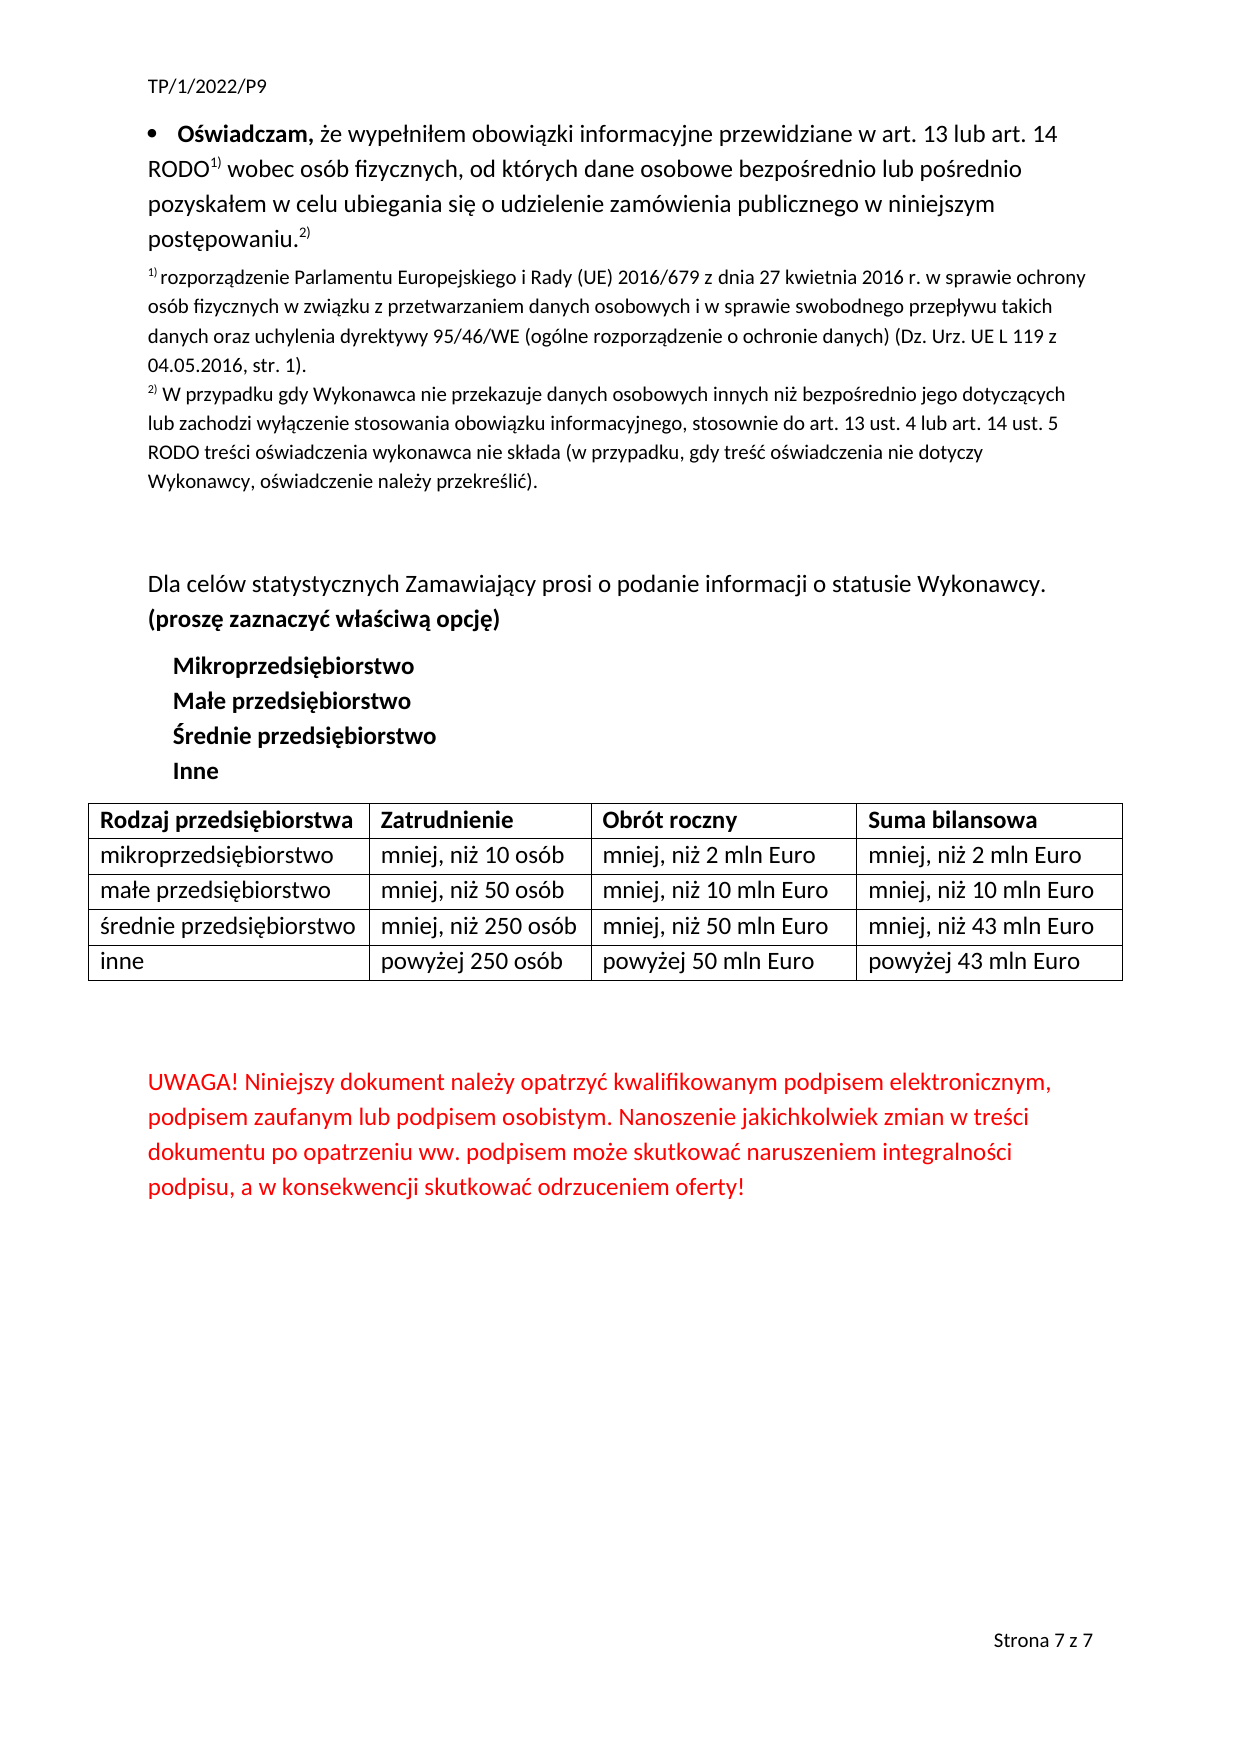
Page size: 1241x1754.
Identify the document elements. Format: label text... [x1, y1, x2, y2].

table_cell powyżej 50 mln Euro [592, 946, 856, 980]
table_cell mikroprzedsiębiorstwo [89, 839, 369, 874]
table_cell mniej, niż 10 mln Euro [857, 875, 1122, 909]
table_cell mniej, niż 2 mln Euro [592, 839, 856, 874]
table_cell powyżej 43 mln Euro [857, 946, 1122, 980]
table_cell mniej, niż 50 mln Euro [592, 910, 856, 944]
table_cell średnie przedsiębiorstwo [89, 910, 369, 944]
table_header Obrót roczny [592, 804, 856, 838]
table_cell inne [89, 946, 369, 980]
table_header Zatrudnienie [370, 804, 591, 838]
text Średnie przedsiębiorstwo [148, 720, 1093, 751]
text UWAGA! Niniejszy dokument należy opatrzyć kwalifikowanym podpisem elektronicznym, podpisem zaufanym lub podpisem osobistym. Nanoszenie jakichkolwiek zmian w treści dokumentu po opatrzeniu ww. podpisem może skutkować naruszeniem integralności podpisu, a w konsekwencji skutkować odrzuceniem oferty! [148, 1066, 1093, 1201]
table_cell mniej, niż 2 mln Euro [857, 839, 1122, 874]
text Mikroprzedsiębiorstwo [148, 650, 1093, 681]
table_cell mniej, niż 10 mln Euro [592, 875, 856, 909]
table_cell mniej, niż 50 osób [370, 875, 591, 909]
table_cell powyżej 250 osób [370, 946, 591, 980]
table_cell małe przedsiębiorstwo [89, 875, 369, 909]
list Oświadczam, że wypełniłem obowiązki informacyjne przewidziane w art. 13 lub art. 14 RODO1) wobec osób fizycznych, od których dane osobowe bezpośrednio lub pośrednio pozyskałem w celu ubiegania się o udzielenie zamówienia publicznego w niniejszym postępowaniu.2) [148, 118, 1093, 254]
text (proszę zaznaczyć właściwą opcję) [148, 603, 1093, 633]
text Małe przedsiębiorstwo [148, 685, 1093, 716]
text 1) rozporządzenie Parlamentu Europejskiego i Rady (UE) 2016/679 z dnia 27 kwietnia 2016 r. w sprawie ochrony osób fizycznych w związku z przetwarzaniem danych osobowych i w sprawie swobodnego przepływu takich danych oraz uchylenia dyrektywy 95/46/WE (ogólne rozporządzenie o ochronie danych) (Dz. Urz. UE L 119 z 04.05.2016, str. 1). [148, 264, 1093, 377]
table_cell mniej, niż 43 mln Euro [857, 910, 1122, 944]
table_cell mniej, niż 250 osób [370, 910, 591, 944]
text Inne [148, 755, 1093, 786]
table_header Rodzaj przedsiębiorstwa [89, 804, 369, 838]
text 2) W przypadku gdy Wykonawca nie przekazuje danych osobowych innych niż bezpośrednio jego dotyczących lub zachodzi wyłączenie stosowania obowiązku informacyjnego, stosownie do art. 13 ust. 4 lub art. 14 ust. 5 RODO treści oświadczenia wykonawca nie składa (w przypadku, gdy treść oświadczenia nie dotyczy Wykonawcy, oświadczenie należy przekreślić). [148, 381, 1093, 494]
table_cell mniej, niż 10 osób [370, 839, 591, 874]
table_header Suma bilansowa [857, 804, 1122, 838]
text Dla celów statystycznych Zamawiający prosi o podanie informacji o statusie Wykonawcy. [148, 568, 1093, 598]
